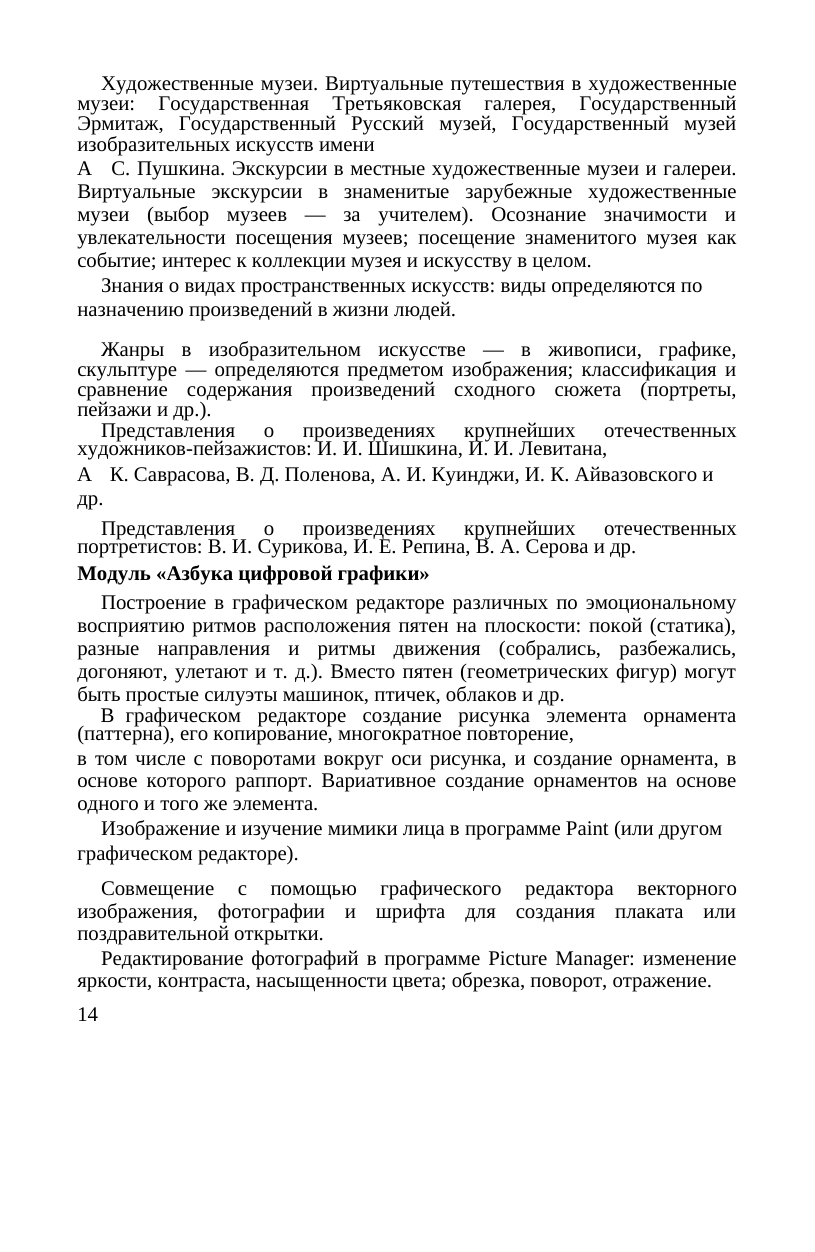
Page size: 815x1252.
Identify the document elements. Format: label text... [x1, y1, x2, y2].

text Построение в графическом редакторе различных по эмоциональному восприятию ритмов расположения пятен на плоскости: покой (статика), разные направления и ритмы движения (собрались, разбежались, догоняют, улетают и т. д.). Вместо пятен (геометрических фигур) могут быть простые силуэты машинок, птичек, облаков и др. [77, 591, 737, 706]
list том числе с поворотами вокруг оси рисунка, и создание орнамента, в основе которого раппорт. Вариативное создание орнаментов на основе одного и того же элемента. [77, 747, 737, 815]
text Представления о произведениях крупнейших отечественных портретистов: В. И. Сурикова, И. Е. Репина, В. А. Серова и др. [77, 521, 737, 558]
text Редактирование фотографий в программе Picture Manager: изменение яркости, контраста, насыщенности цвета; обрезка, поворот, отражение. [77, 947, 737, 992]
text 14 [77, 1002, 737, 1026]
text Знания о видах пространственных искусств: виды определяются по назначению произведений в жизни людей. [77, 273, 737, 321]
text Представления о произведениях крупнейших отечественных художников-пейзажистов: И. И. Шишкина, И. И. Левитана, [77, 422, 737, 460]
text Изображение и изучение мимики лица в программе Paint (или другом графическом редакторе). [77, 816, 737, 864]
text Модуль «Азбука цифровой графики» [77, 561, 737, 585]
list К. Саврасова, В. Д. Поленова, А. И. Куинджи, И. К. Айвазовского и др. [77, 462, 737, 510]
list графическом редакторе создание рисунка элемента орнамента (паттерна), его копирование, многократное повторение, [77, 708, 737, 745]
text Жанры в изобразительном искусстве — в живописи, графике, скульптуре — определяются предметом изображения; классификация и сравнение содержания произведений сходного сюжета (портреты, пейзажи и др.). [77, 340, 737, 421]
text Художественные музеи. Виртуальные путешествия в художественные музеи: Государственная Третьяковская галерея, Государственный Эрмитаж, Государственный Русский музей, Государственный музей изобразительных искусств имени [77, 74, 737, 156]
list С. Пушкина. Экскурсии в местные художественные музеи и галереи. Виртуальные экскурсии в знаменитые зарубежные художественные музеи (выбор музеев — за учителем). Осознание значимости и увлекательности посещения музеев; посещение знаменитого музея как событие; интерес к коллекции музея и искусству в целом. [77, 157, 737, 272]
text Совмещение с помощью графического редактора векторного изображения, фотографии и шрифта для создания плаката или поздравительной открытки. [77, 877, 737, 945]
